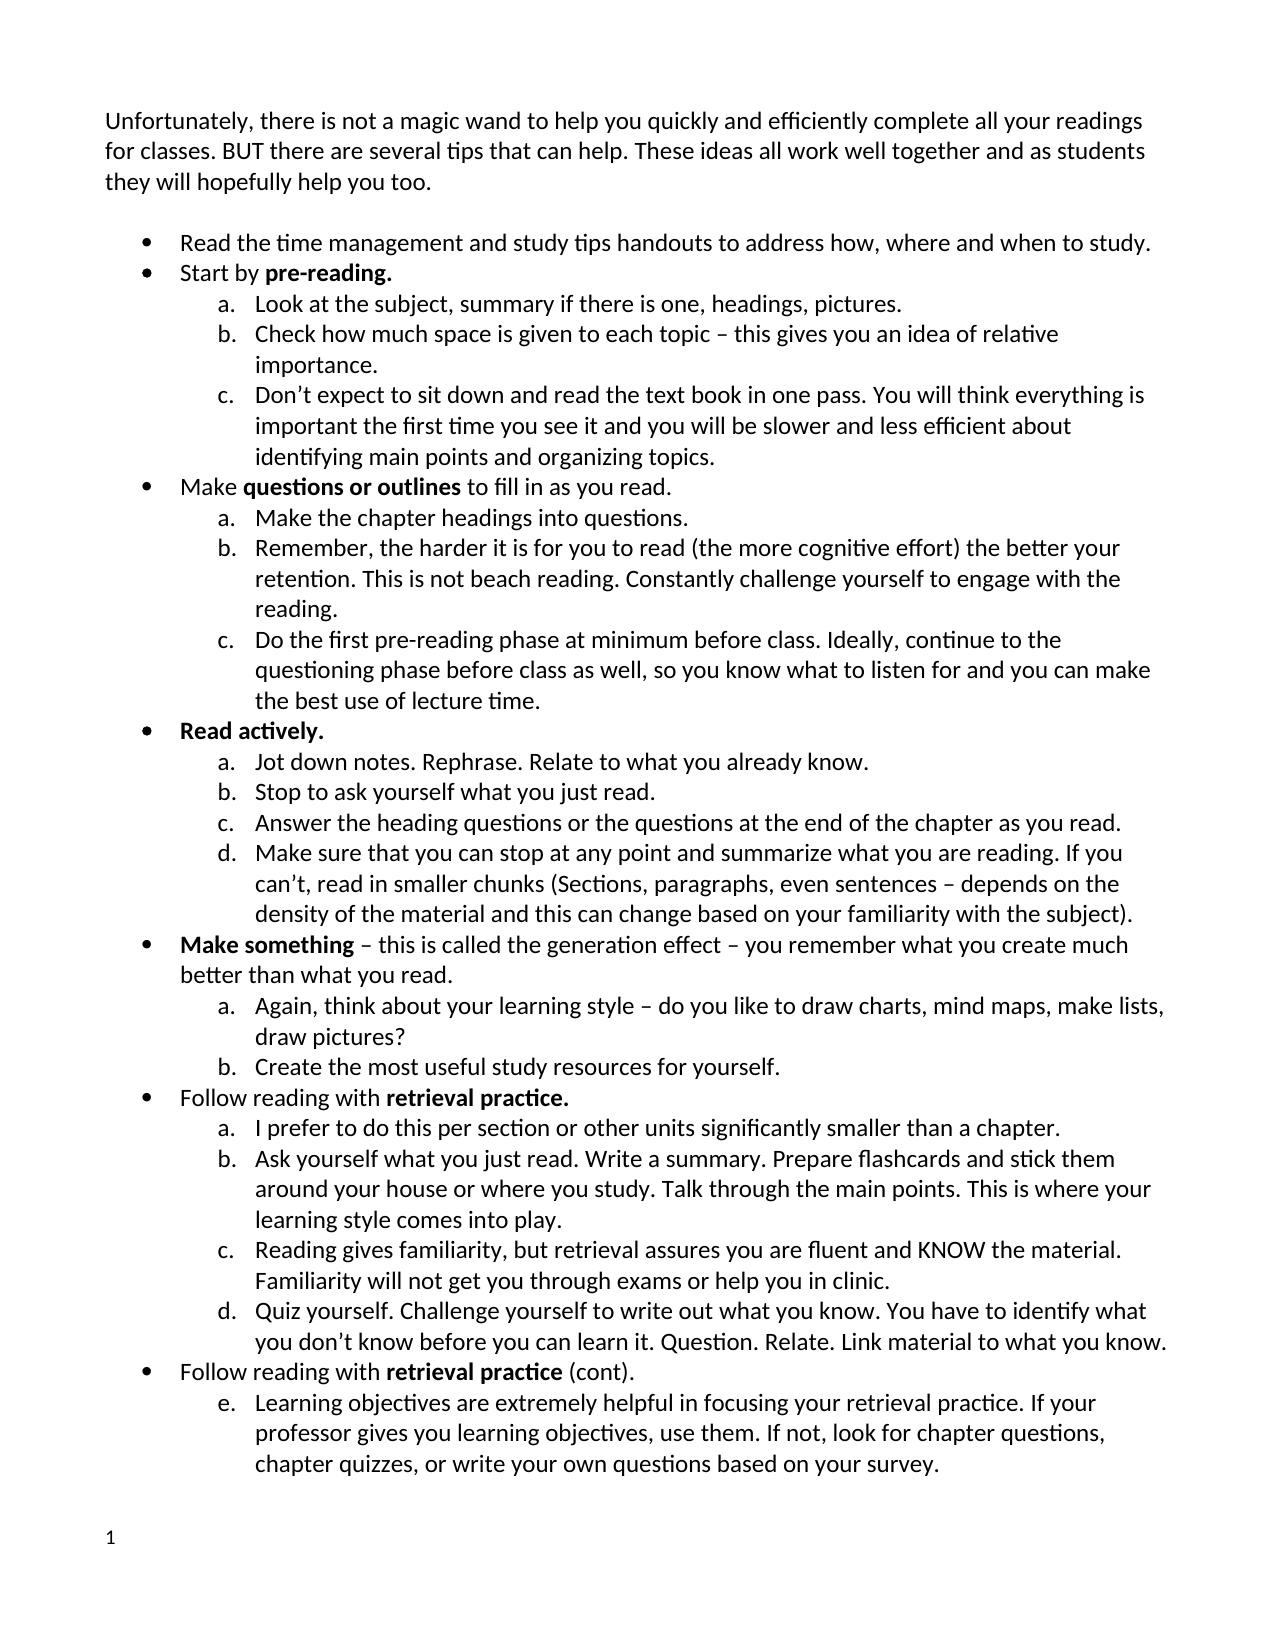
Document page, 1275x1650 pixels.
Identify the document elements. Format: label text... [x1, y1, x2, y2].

list Reading gives familiarity, but retrieval assures you are fluent and KNOW the material. Familiarity will not get you through exams or help you in clinic. [217, 1234, 1170, 1295]
list Answer the heading questions or the questions at the end of the chapter as you read. [217, 807, 1170, 837]
list Make sure that you can stop at any point and summarize what you are reading. If you can’t, read in smaller chunks (Sections, paragraphs, even sentences – depends on the density of the material and this can change based on your familiarity with the subject). [217, 837, 1170, 929]
list Create the most useful study resources for yourself. [217, 1051, 1170, 1082]
list Don’t expect to sit down and read the text book in one pass. You will think everything is important the first time you see it and you will be slower and less efficient about identifying main points and organizing topics. [217, 380, 1170, 471]
list Make something – this is called the generation effect – you remember what you create much better than what you read. [142, 929, 1170, 990]
list Remember, the harder it is for you to read (the more cognitive effort) the better your retention. This is not beach reading. Constantly challenge yourself to engage with the reading. [217, 532, 1170, 624]
text Unfortunately, there is not a magic wand to help you quickly and efficiently complete all your readings for classes. BUT there are several tips that can help. These ideas all work well together and as students they will hopefully help you too. [105, 105, 1170, 197]
list Follow reading with retrieval practice (cont). [142, 1356, 1170, 1387]
list Make questions or outlines to fill in as you read. [142, 471, 1170, 502]
list Read actively. [142, 715, 1170, 746]
list Ask yourself what you just read. Write a summary. Prepare flashcards and stick them around your house or where you study. Talk through the main points. This is where your learning style comes into play. [217, 1143, 1170, 1234]
list Again, think about your learning style – do you like to draw charts, mind maps, make lists, draw pictures? [217, 990, 1170, 1051]
list I prefer to do this per section or other units significantly smaller than a chapter. [217, 1112, 1170, 1143]
list Check how much space is given to each topic – this gives you an idea of relative importance. [217, 319, 1170, 380]
list Quiz yourself. Challenge yourself to write out what you know. You have to identify what you don’t know before you can learn it. Question. Relate. Link material to what you know. [217, 1295, 1170, 1356]
list Stop to ask yourself what you just read. [217, 776, 1170, 807]
list Follow reading with retrieval practice. [142, 1082, 1170, 1112]
list Make the chapter headings into questions. [217, 502, 1170, 532]
list Start by pre-reading. [142, 258, 1170, 288]
list Read the time management and study tips handouts to address how, where and when to study. [142, 227, 1170, 258]
list Look at the subject, summary if there is one, headings, pictures. [217, 288, 1170, 319]
list Jot down notes. Rephrase. Relate to what you already know. [217, 746, 1170, 776]
list Do the first pre-reading phase at minimum before class. Ideally, continue to the questioning phase before class as well, so you know what to listen for and you can make the best use of lecture time. [217, 624, 1170, 715]
list Learning objectives are extremely helpful in focusing your retrieval practice. If your professor gives you learning objectives, use them. If not, look for chapter questions, chapter quizzes, or write your own questions based on your survey. [217, 1387, 1170, 1478]
